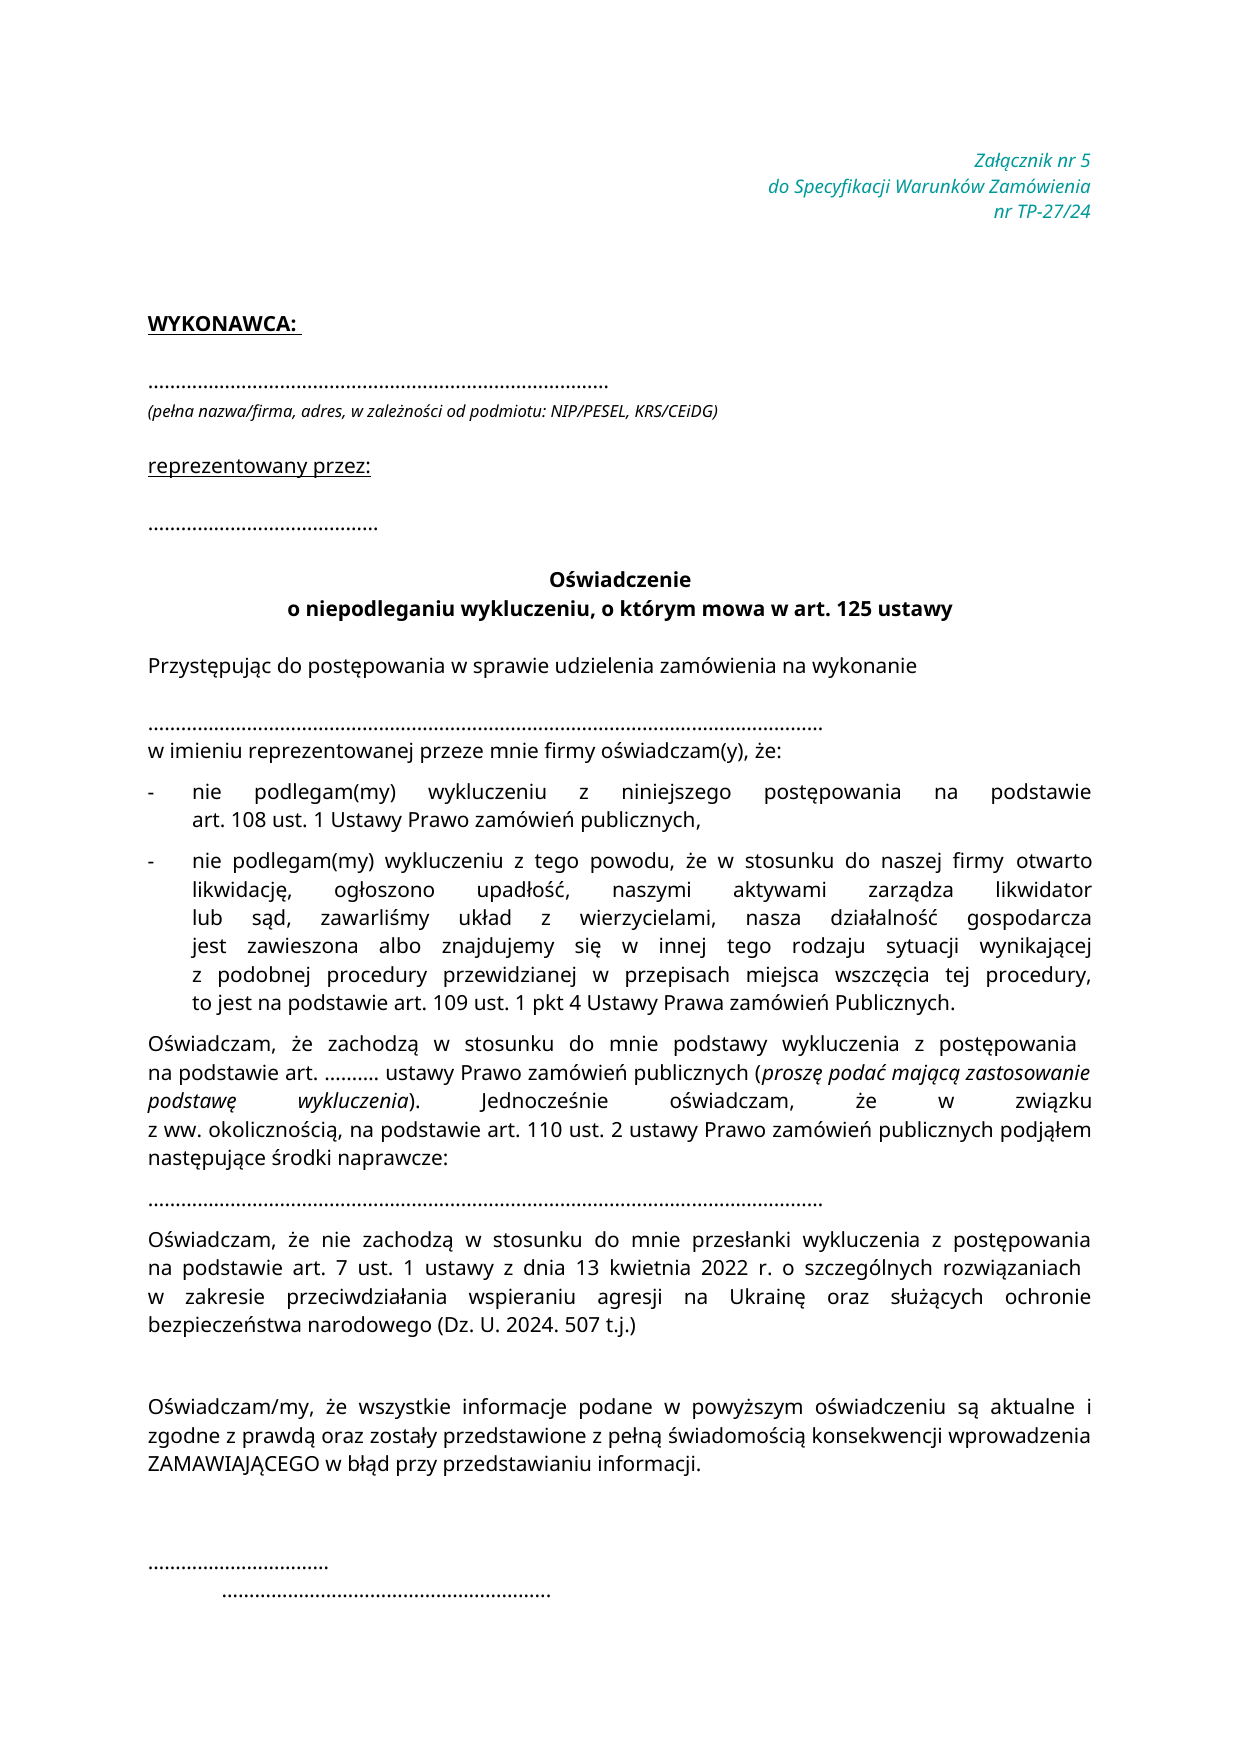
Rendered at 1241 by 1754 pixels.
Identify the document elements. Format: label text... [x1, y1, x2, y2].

list nie podlegam(my) wykluczeniu z tego powodu, że w stosunku do naszej firmy otwarto likwidację, ogłoszono upadłość, naszymi aktywami zarządza likwidator lub sąd, zawarliśmy układ z wierzycielami, nasza działalność gospodarcza jest zawieszona albo znajdujemy się w innej tego rodzaju sytuacji wynikającej z podobnej procedury przewidzianej w przepisach miejsca wszczęcia tej procedury, to jest na podstawie art. 109 ust. 1 pkt 4 Ustawy Prawa zamówień Publicznych. [148, 846, 1093, 1017]
text do Specyfikacji Warunków Zamówienia [369, 173, 1093, 199]
text Przystępując do postępowania w sprawie udzielenia zamówienia na wykonanie [148, 651, 1093, 679]
text WYKONAWCA: [148, 309, 1093, 338]
text o niepodleganiu wykluczeniu, o którym mowa w art. 125 ustawy [148, 594, 1093, 622]
text Oświadczenie [148, 565, 1093, 594]
text …………………………………………………………………………………………………………… [148, 708, 1093, 736]
text reprezentowany przez: [148, 452, 1093, 480]
text Oświadczam, że nie zachodzą w stosunku do mnie przesłanki wykluczenia z postępowania na podstawie art. 7 ust. 1 ustawy z dnia 13 kwietnia 2022 r. o szczególnych rozwiązaniach w zakresie przeciwdziałania wspieraniu agresji na Ukrainę oraz służących ochronie bezpieczeństwa narodowego (Dz. U. 2024. 507 t.j.) [148, 1225, 1093, 1339]
text …………………………………… [148, 508, 472, 537]
text Oświadczam/my, że wszystkie informacje podane w powyższym oświadczeniu są aktualne i zgodne z prawdą oraz zostały przedstawione z pełną świadomością konsekwencji wprowadzenia ZAMAWIAJĄCEGO w błąd przy przedstawianiu informacji. [148, 1392, 1093, 1478]
text nr TP-27/24 [369, 199, 1093, 224]
text Załącznik nr 5 [148, 148, 1093, 173]
text Oświadczam, że zachodzą w stosunku do mnie podstawy wykluczenia z postępowania na podstawie art. ………. ustawy Prawo zamówień publicznych (proszę podać mającą zastosowanie podstawę wykluczenia). Jednocześnie oświadczam, że w związku z ww. okolicznością, na podstawie art. 110 ust. 2 ustawy Prawo zamówień publicznych podjąłem następujące środki naprawcze: [148, 1029, 1093, 1172]
text …………………………………………………………………………………………………………… [148, 1184, 1093, 1213]
list nie podlegam(my) wykluczeniu z niniejszego postępowania na podstawie art. 108 ust. 1 Ustawy Prawo zamówień publicznych, [148, 777, 1093, 834]
text ………………………………………………………………………… (pełna nazwa/firma, adres, w zależności od podmiotu: NIP/PESEL, KRS/CEiDG) [148, 366, 1093, 423]
text …………………………… …………………………………………………... [148, 1547, 1093, 1604]
text w imieniu reprezentowanej przeze mnie firmy oświadczam(y), że: [148, 736, 1093, 764]
